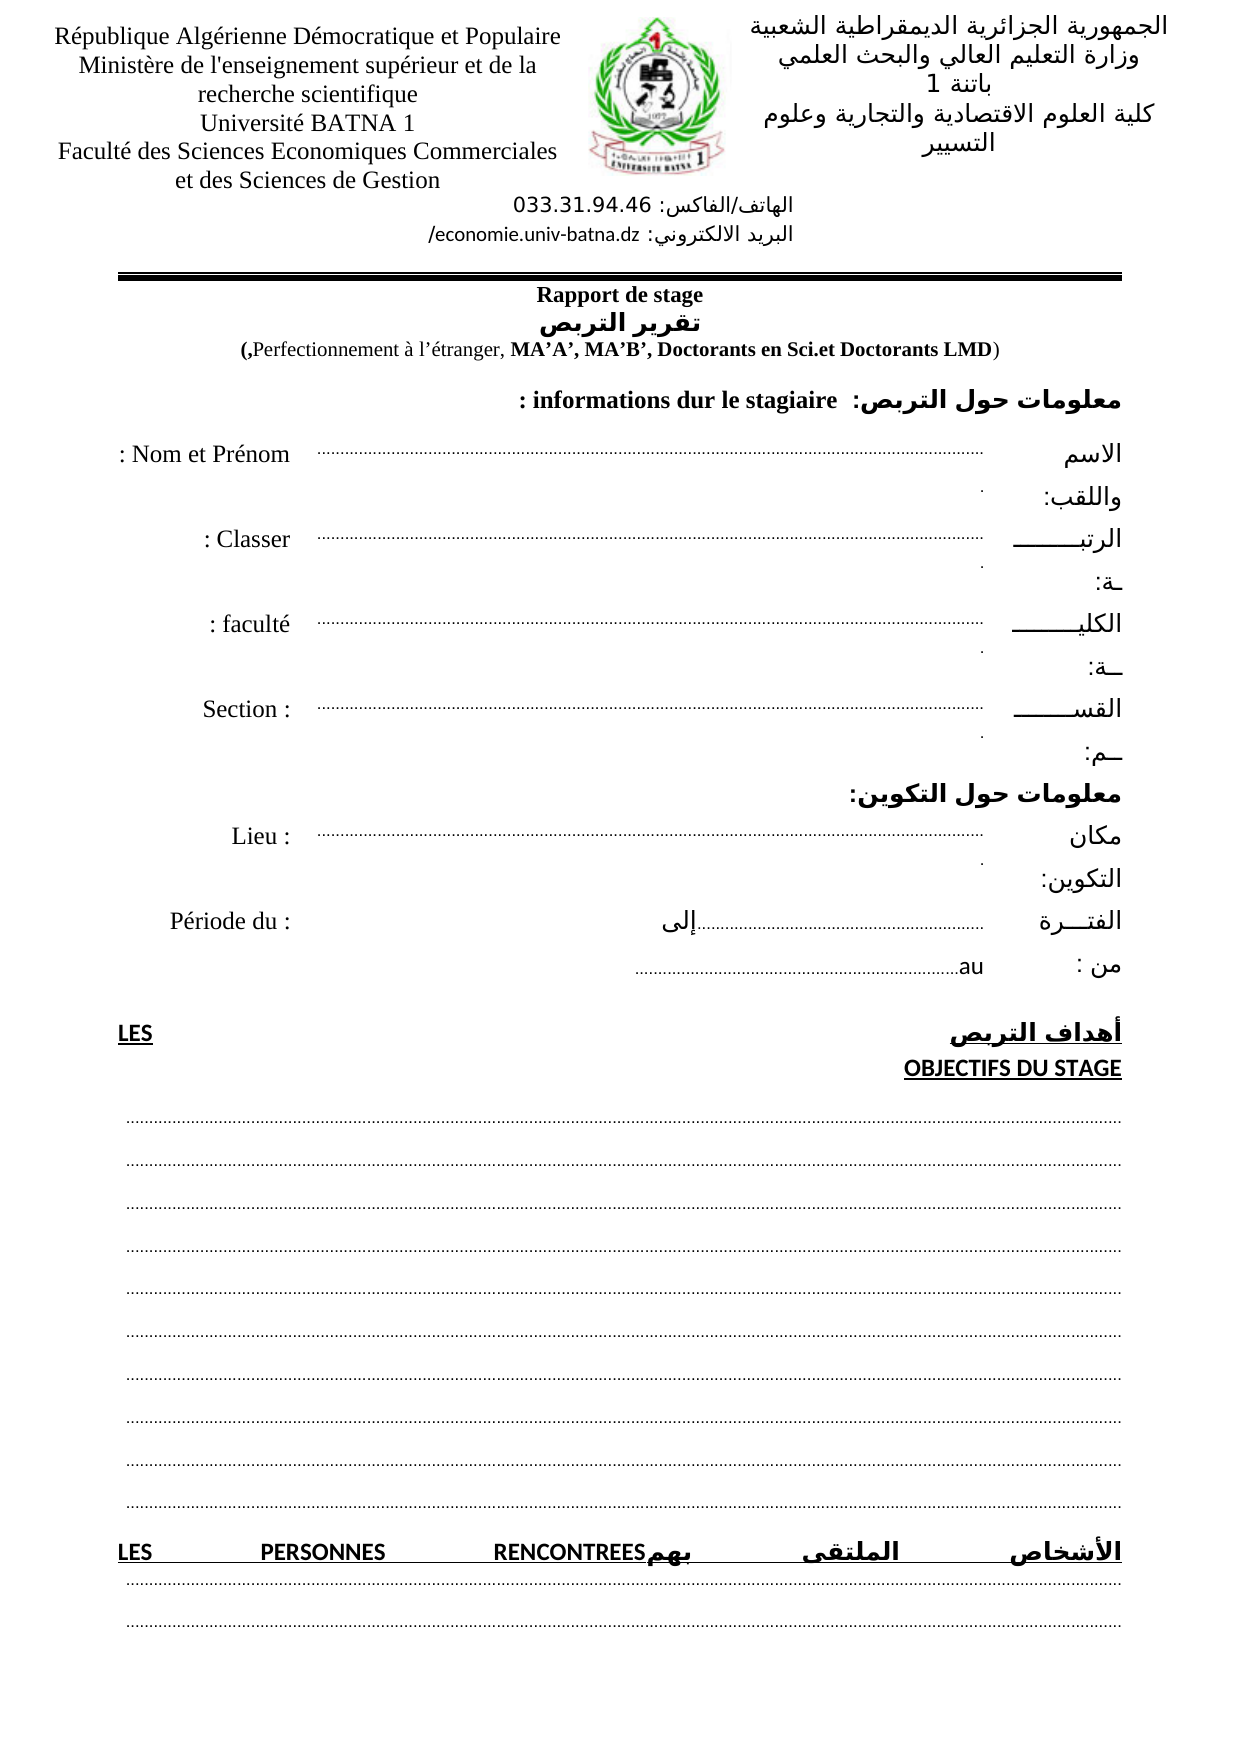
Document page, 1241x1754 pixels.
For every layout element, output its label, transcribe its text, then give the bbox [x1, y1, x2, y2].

table_cell ................................................................................................................................................. [302, 694, 995, 779]
text الأشخاص الملتقى بهمLES PERSONNES RENCONTREES ....................................................................................................................................................................................................................... [118, 1536, 1122, 1562]
text معلومات حول التربص: informations dur le stagiaire : [118, 385, 1122, 414]
table_cell مكان التكوين: [995, 821, 1133, 906]
table_cell الكليـــــــــــة: [995, 609, 1133, 694]
table_cell ..............................................................إلى au...................................................................... [302, 906, 995, 993]
table_cell ................................................................................................................................................. [302, 821, 995, 906]
table_cell faculté : [107, 609, 302, 694]
text تقرير التربص [118, 308, 1122, 337]
table_header ................................................................................................................................................. [302, 439, 995, 524]
table_header Nom et Prénom : [107, 439, 302, 524]
table_cell الرتبــــــــــة: [995, 524, 1133, 609]
table_cell Classer : [107, 524, 302, 609]
table_cell معلومات حول التكوين: [107, 779, 1133, 821]
table_cell Section : [107, 694, 302, 779]
table_cell القســــــــــم: [995, 694, 1133, 779]
text أهداف التربص LES OBJECTIFS DU STAGE [118, 1017, 1122, 1083]
table_cell الفتـــرة من : [995, 906, 1133, 993]
table_header الاسم واللقب: [995, 439, 1133, 524]
picture [587, 17, 732, 176]
text الأشخاص الملتقى بهمLES PERSONNES RENCONTREES ....................................................................................................................................................................................................................... [118, 1563, 1122, 1588]
table_cell ................................................................................................................................................. [302, 609, 995, 694]
text (Perfectionnement à l’étranger, MA’A’, MA’B’, Doctorants en Sci.et Doctorants LMD,) [118, 337, 1122, 361]
text Rapport de stage [118, 281, 1122, 308]
table_cell Lieu : [107, 821, 302, 906]
table_cell ................................................................................................................................................. [302, 524, 995, 609]
table_cell Période du : [107, 906, 302, 993]
